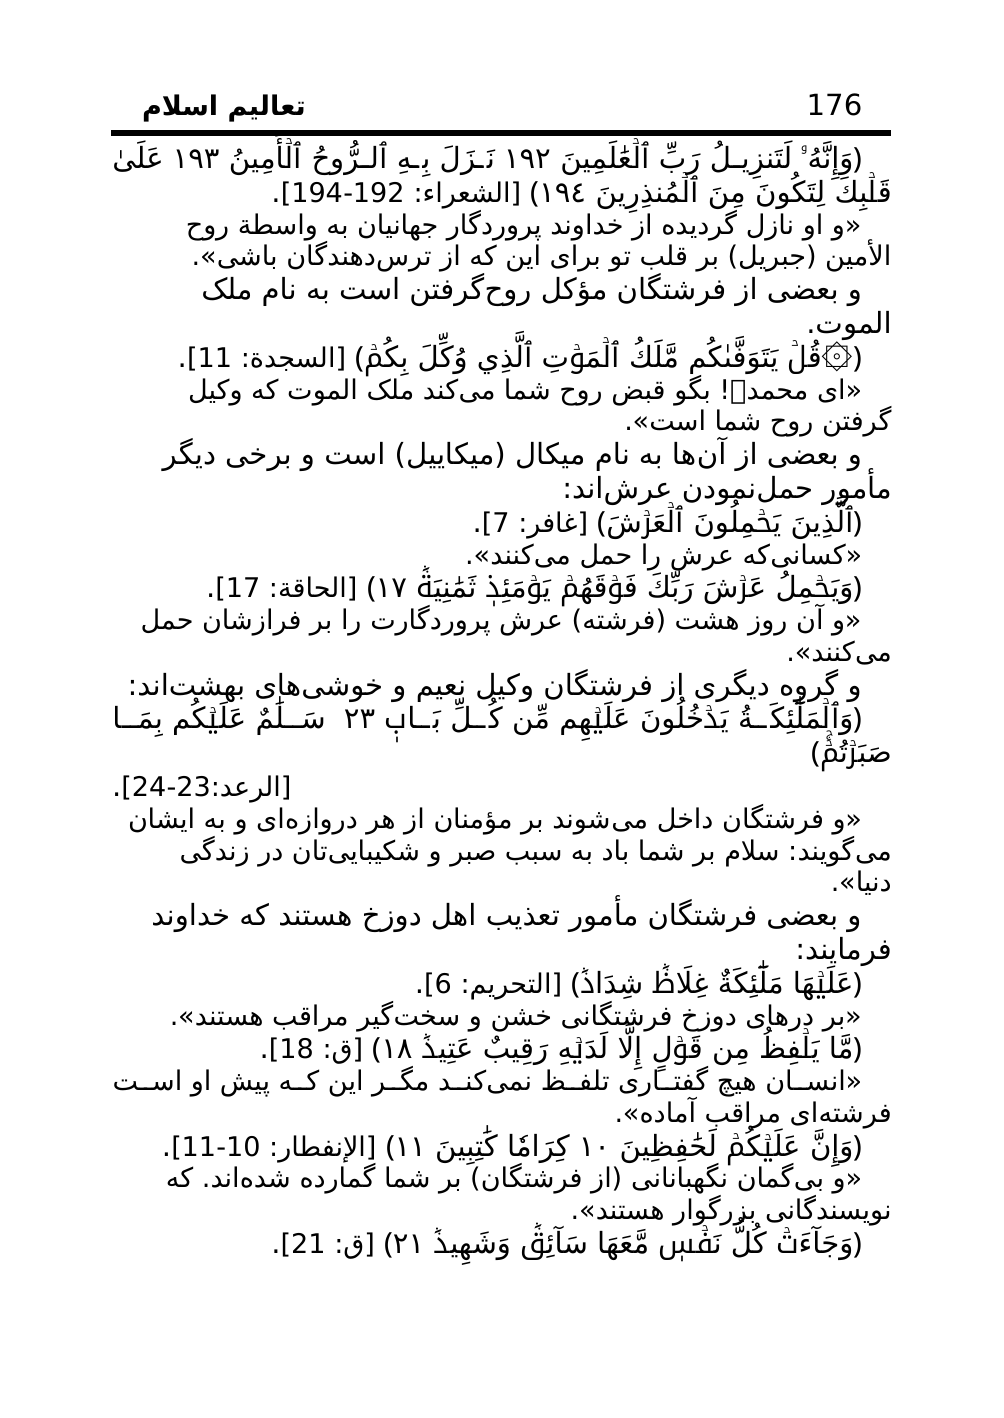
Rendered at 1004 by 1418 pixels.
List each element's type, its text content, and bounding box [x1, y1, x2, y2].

text «و آن روز هشت (فرشته) عرش پروردگارت را بر فراز‌شان حمل می‌کنند». [112, 605, 892, 668]
text «ای محمد! بگو قبض روح شما می‌کند ملک الموت که وکیل گرفتن روح شما است». [112, 374, 892, 437]
text ﴿وَٱلۡمَلَٰٓئِكَةُ يَدۡخُلُونَ عَلَيۡهِم مِّن كُلِّ بَابٖ ٢٣ سَلَٰمٌ عَلَيۡكُم بِمَا صَبَرۡتُمۡۚ﴾ [112, 702, 892, 770]
text ﴿عَلَيۡهَا مَلَٰٓئِكَةٌ غِلَاظٞ شِدَادٞ﴾ [التحریم: 6]. [112, 966, 892, 1000]
text ﴿وَيَحۡمِلُ عَرۡشَ رَبِّكَ فَوۡقَهُمۡ يَوۡمَئِذٖ ثَمَٰنِيَةٞ ١٧﴾ [الحاقة: 17]. [112, 571, 892, 605]
text ﴿ٱلَّذِينَ يَحۡمِلُونَ ٱلۡعَرۡشَ﴾ [غافر: 7]. [112, 505, 892, 539]
text و بعضی فرشتگان مأمور تعذیب اهل دوزخ هستند که خداوند فرمایند: [112, 898, 892, 966]
text ﴿مَّا يَلۡفِظُ مِن قَوۡلٍ إِلَّا لَدَيۡهِ رَقِيبٌ عَتِيدٞ ١٨﴾ [ق: 18]. [112, 1032, 892, 1066]
text و بعضی از فرشتگان مؤکل روح‌گرفتن است به نام ملک الموت. [112, 272, 892, 340]
text «و فرشتگان داخل می‌شوند بر مؤمنان از هر دروازه‌ای و به ایشان می‌گویند: سلام بر شما باد به سبب صبر و شکیبایی‌تان در زندگی دنیا». [112, 804, 892, 898]
text «بر درهای دوزخ فرشتگانی خشن و سخت‌گیر مراقب هستند». [112, 1000, 892, 1032]
text «و بی‌گمان نگهبانانی (از فرشتگان) بر شما گمارده شده‌اند. که نویسندگانی بزرگوار هستند». [112, 1163, 892, 1226]
text ﴿۞قُلۡ يَتَوَفَّىٰكُم مَّلَكُ ٱلۡمَوۡتِ ٱلَّذِي وُكِّلَ بِكُمۡ﴾ [السجدة: 11]. [112, 340, 892, 374]
text ﴿وَإِنَّ عَلَيۡكُمۡ لَحَٰفِظِينَ ١٠ كِرَامٗا كَٰتِبِينَ ١١﴾ [الإنفطار: 10-11]. [112, 1129, 892, 1163]
text ﴿وَإِنَّهُۥ لَتَنزِيلُ رَبِّ ٱلۡعَٰلَمِينَ ١٩٢ نَزَلَ بِهِ ٱلرُّوحُ ٱلۡأَمِينُ ١٩٣ عَلَىٰ قَلۡبِكَ لِتَكُونَ مِنَ ٱلۡمُنذِرِينَ ١٩٤﴾ [الشعراء: 192-194]. [112, 141, 892, 209]
text «انسان هیچ گفتاری تلفظ نمی‌کند مگر این که پیش او است فرشته‌ای مراقب آماده». [112, 1066, 892, 1129]
text «کسانی‌که عرش را حمل می‌کنند». [112, 539, 892, 571]
text ﴿وَجَآءَتۡ كُلُّ نَفۡسٖ مَّعَهَا سَآئِقٞ وَشَهِيدٞ ٢١﴾ [ق: 21]. [112, 1226, 892, 1260]
text «و او نازل گردیده از خداوند پروردگار جهانیان به واسطة روح الأمین (جبریل) بر قلب تو برای این که از ترس‌دهندگان باشی». [112, 209, 892, 272]
text [الرعد:23-24]. [112, 770, 892, 804]
text و بعضی از آن‌ها به نام میکال (میکاییل) است و برخی دیگر مأمور حمل‌نمودن عرش‌اند: [112, 437, 892, 505]
text و گروه دیگری از فرشتگان وکیل نعیم و خوشی‌های بهشت‌اند: [112, 668, 892, 702]
